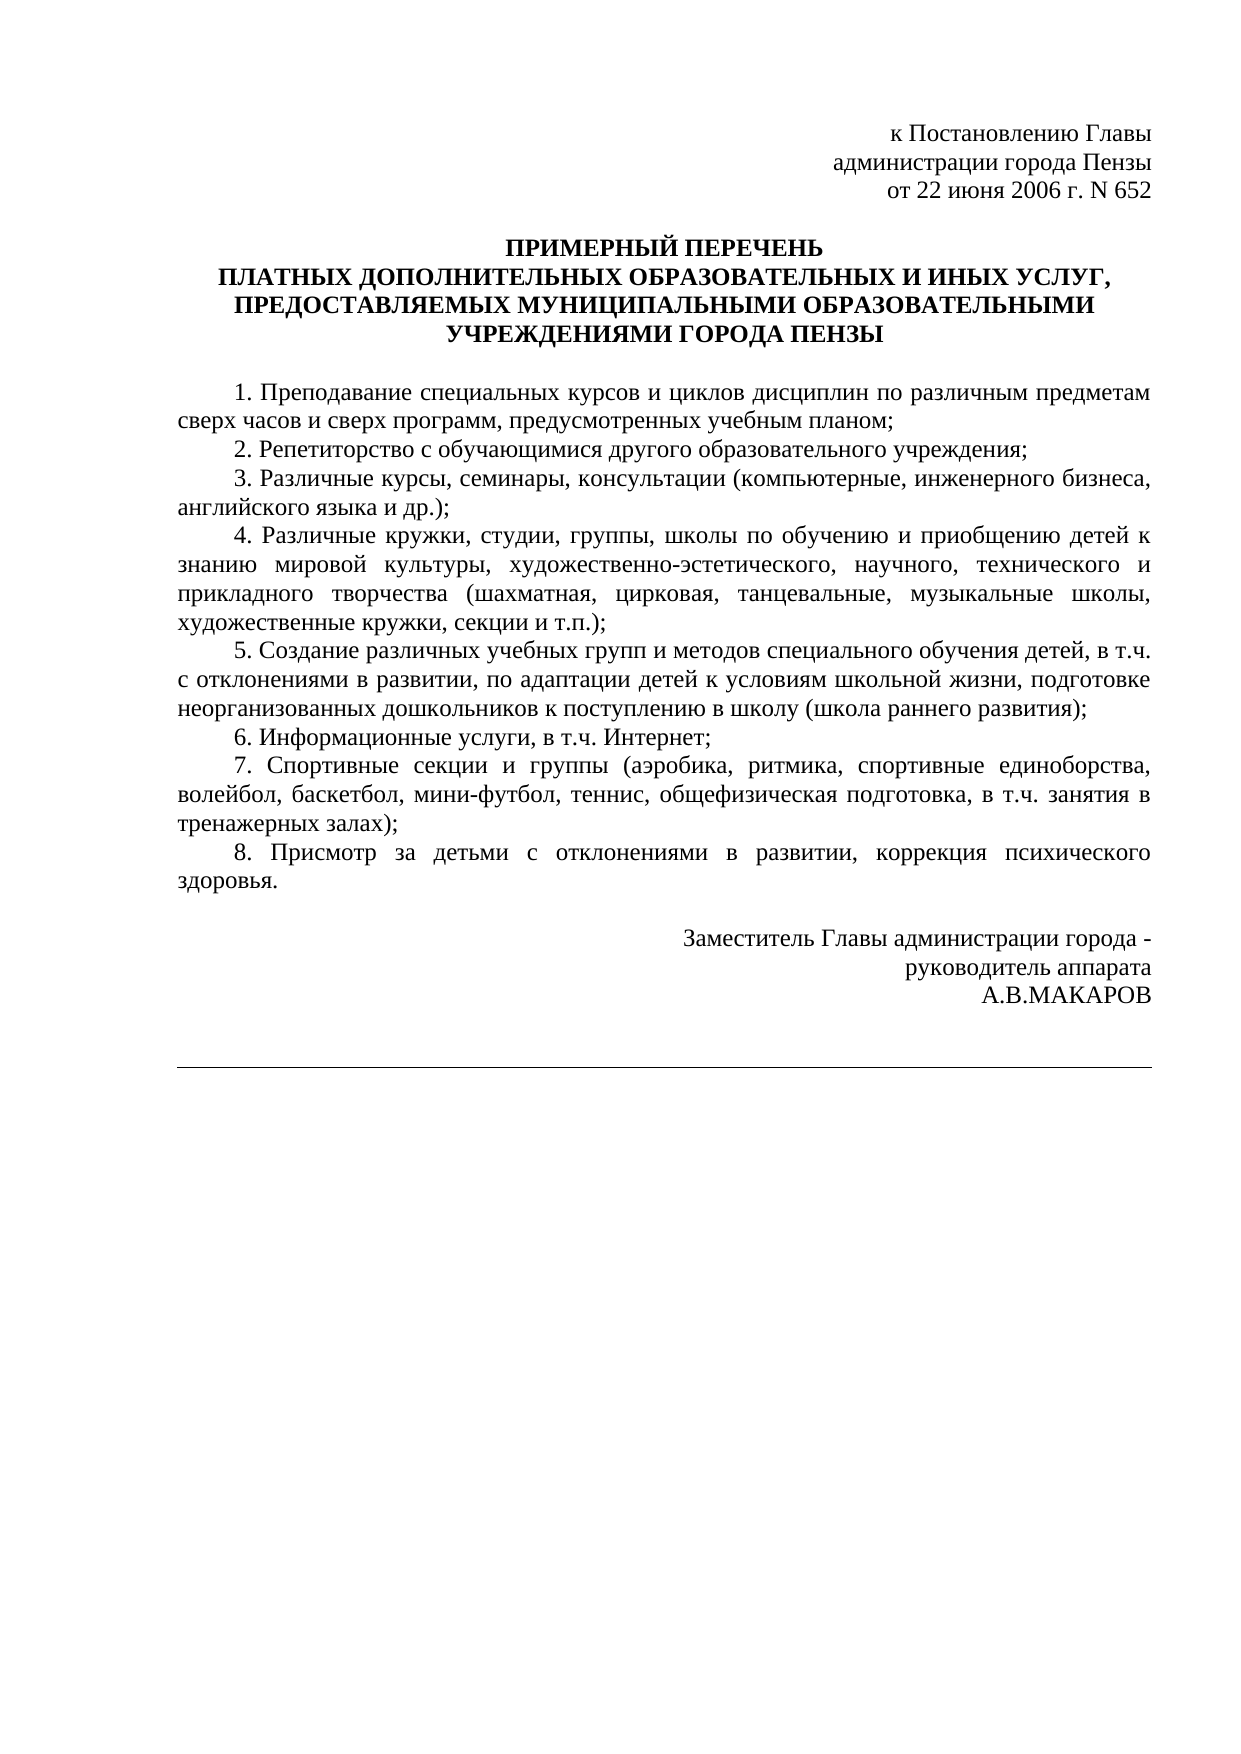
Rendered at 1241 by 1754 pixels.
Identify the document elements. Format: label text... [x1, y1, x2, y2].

text 6. Информационные услуги, в т.ч. Интернет; [177, 722, 1152, 751]
title ПЛАТНЫХ ДОПОЛНИТЕЛЬНЫХ ОБРАЗОВАТЕЛЬНЫХ И ИНЫХ УСЛУГ, [177, 262, 1152, 291]
title УЧРЕЖДЕНИЯМИ ГОРОДА ПЕНЗЫ [177, 319, 1152, 348]
text 2. Репетиторство с обучающимися другого образовательного учреждения; [177, 434, 1152, 463]
text 7. Спортивные секции и группы (аэробика, ритмика, спортивные единоборства, волейбол, баскетбол, мини-футбол, теннис, общефизическая подготовка, в т.ч. занятия в тренажерных залах); [177, 751, 1152, 837]
text 8. Присмотр за детьми с отклонениями в развитии, коррекция психического здоровья. [177, 837, 1152, 894]
text к Постановлению Главы [177, 118, 1152, 147]
text 3. Различные курсы, семинары, консультации (компьютерные, инженерного бизнеса, английского языка и др.); [177, 463, 1152, 521]
text А.В.МАКАРОВ [177, 981, 1152, 1009]
text руководитель аппарата [177, 952, 1152, 981]
text от 22 июня 2006 г. N 652 [177, 176, 1152, 204]
text 1. Преподавание специальных курсов и циклов дисциплин по различным предметам сверх часов и сверх программ, предусмотренных учебным планом; [177, 377, 1152, 434]
text администрации города Пензы [177, 147, 1152, 176]
text 4. Различные кружки, студии, группы, школы по обучению и приобщению детей к знанию мировой культуры, художественно-эстетического, научного, технического и прикладного творчества (шахматная, цирковая, танцевальные, музыкальные школы, художественные кружки, секции и т.п.); [177, 521, 1152, 636]
title ПРЕДОСТАВЛЯЕМЫХ МУНИЦИПАЛЬНЫМИ ОБРАЗОВАТЕЛЬНЫМИ [177, 291, 1152, 319]
title ПРИМЕРНЫЙ ПЕРЕЧЕНЬ [177, 233, 1152, 262]
text Заместитель Главы администрации города - [177, 923, 1152, 952]
text 5. Создание различных учебных групп и методов специального обучения детей, в т.ч. с отклонениями в развитии, по адаптации детей к условиям школьной жизни, подготовке неорганизованных дошкольников к поступлению в школу (школа раннего развития); [177, 636, 1152, 722]
